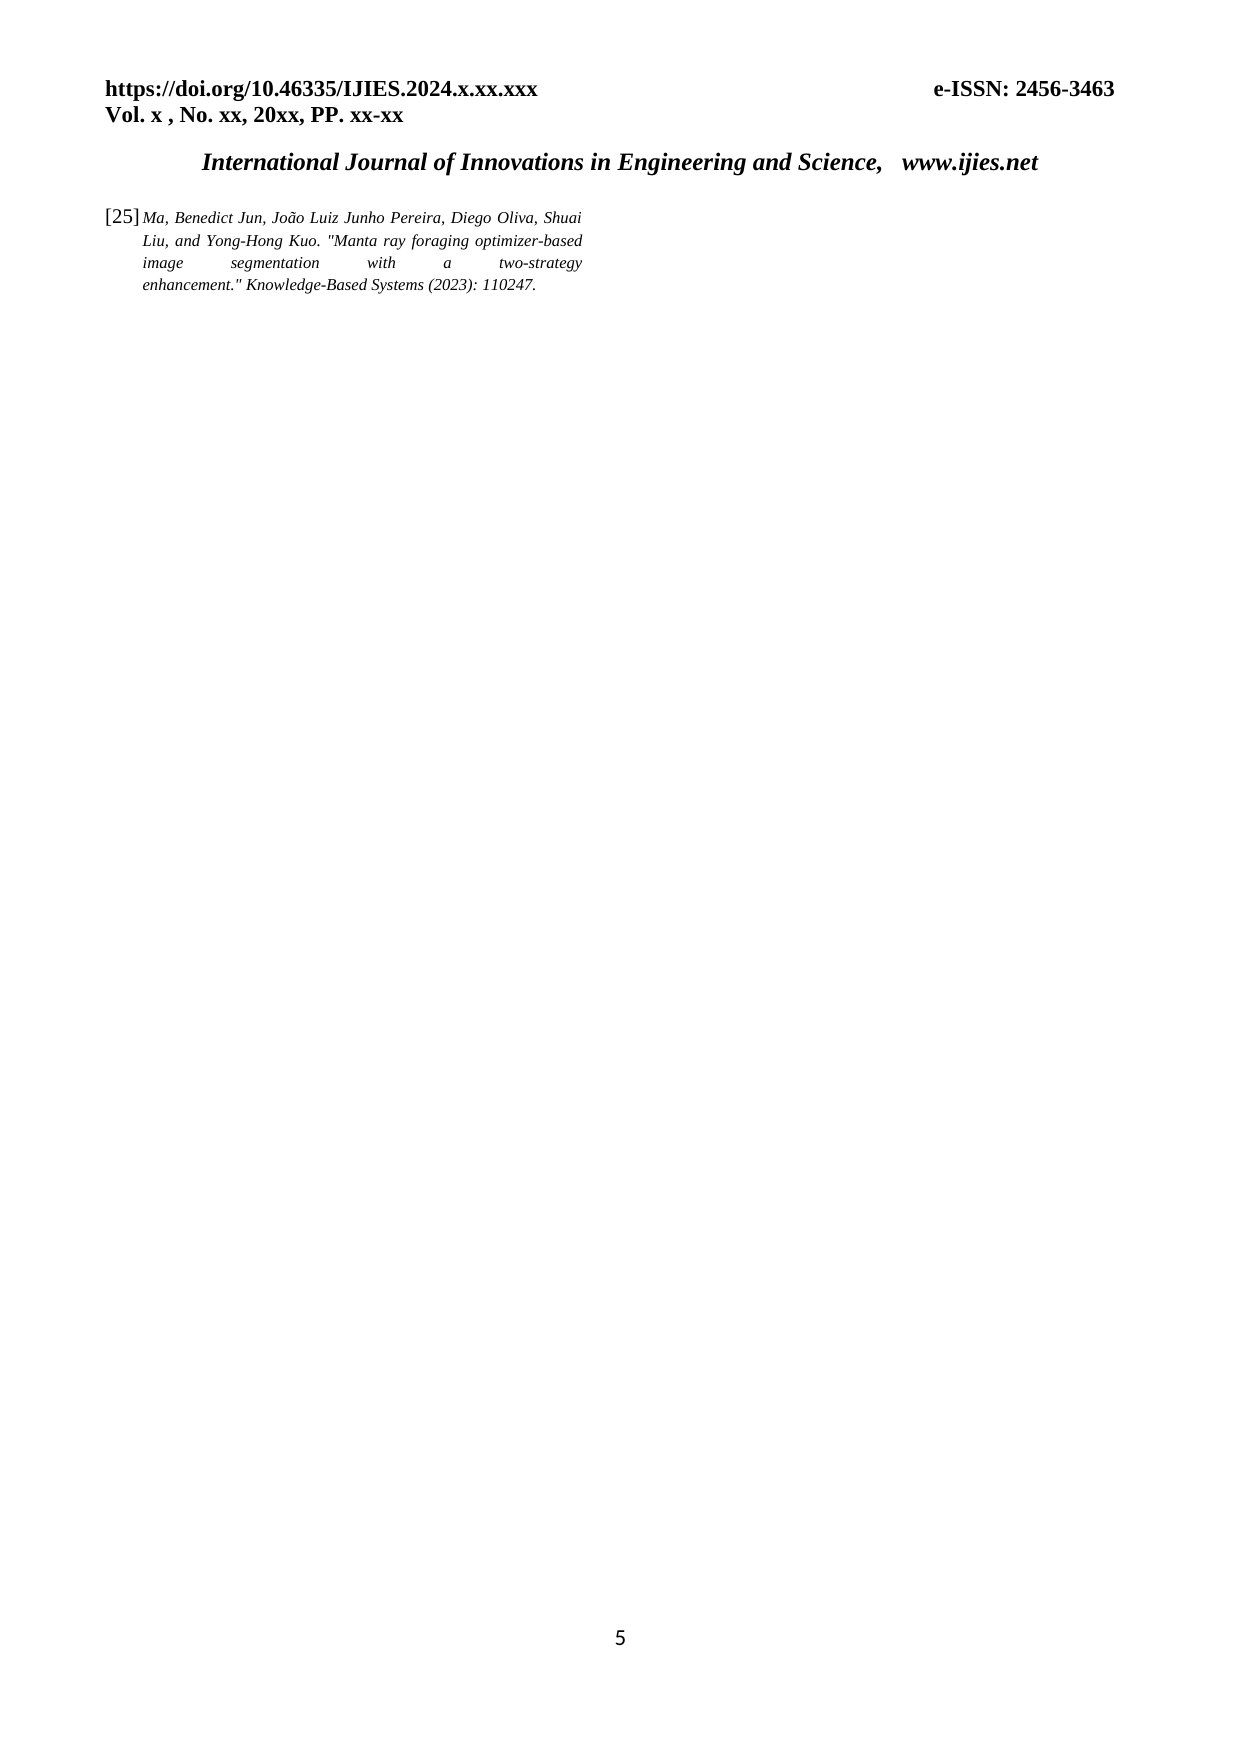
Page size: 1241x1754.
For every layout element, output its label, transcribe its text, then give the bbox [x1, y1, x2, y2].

list Ma, Benedict Jun, João Luiz Junho Pereira, Diego Oliva, Shuai Liu, and Yong-Hong Kuo. "Manta ray foraging optimizer-based image segmentation with a two-strategy enhancement." Knowledge-Based Systems (2023): 110247. [105, 204, 583, 294]
